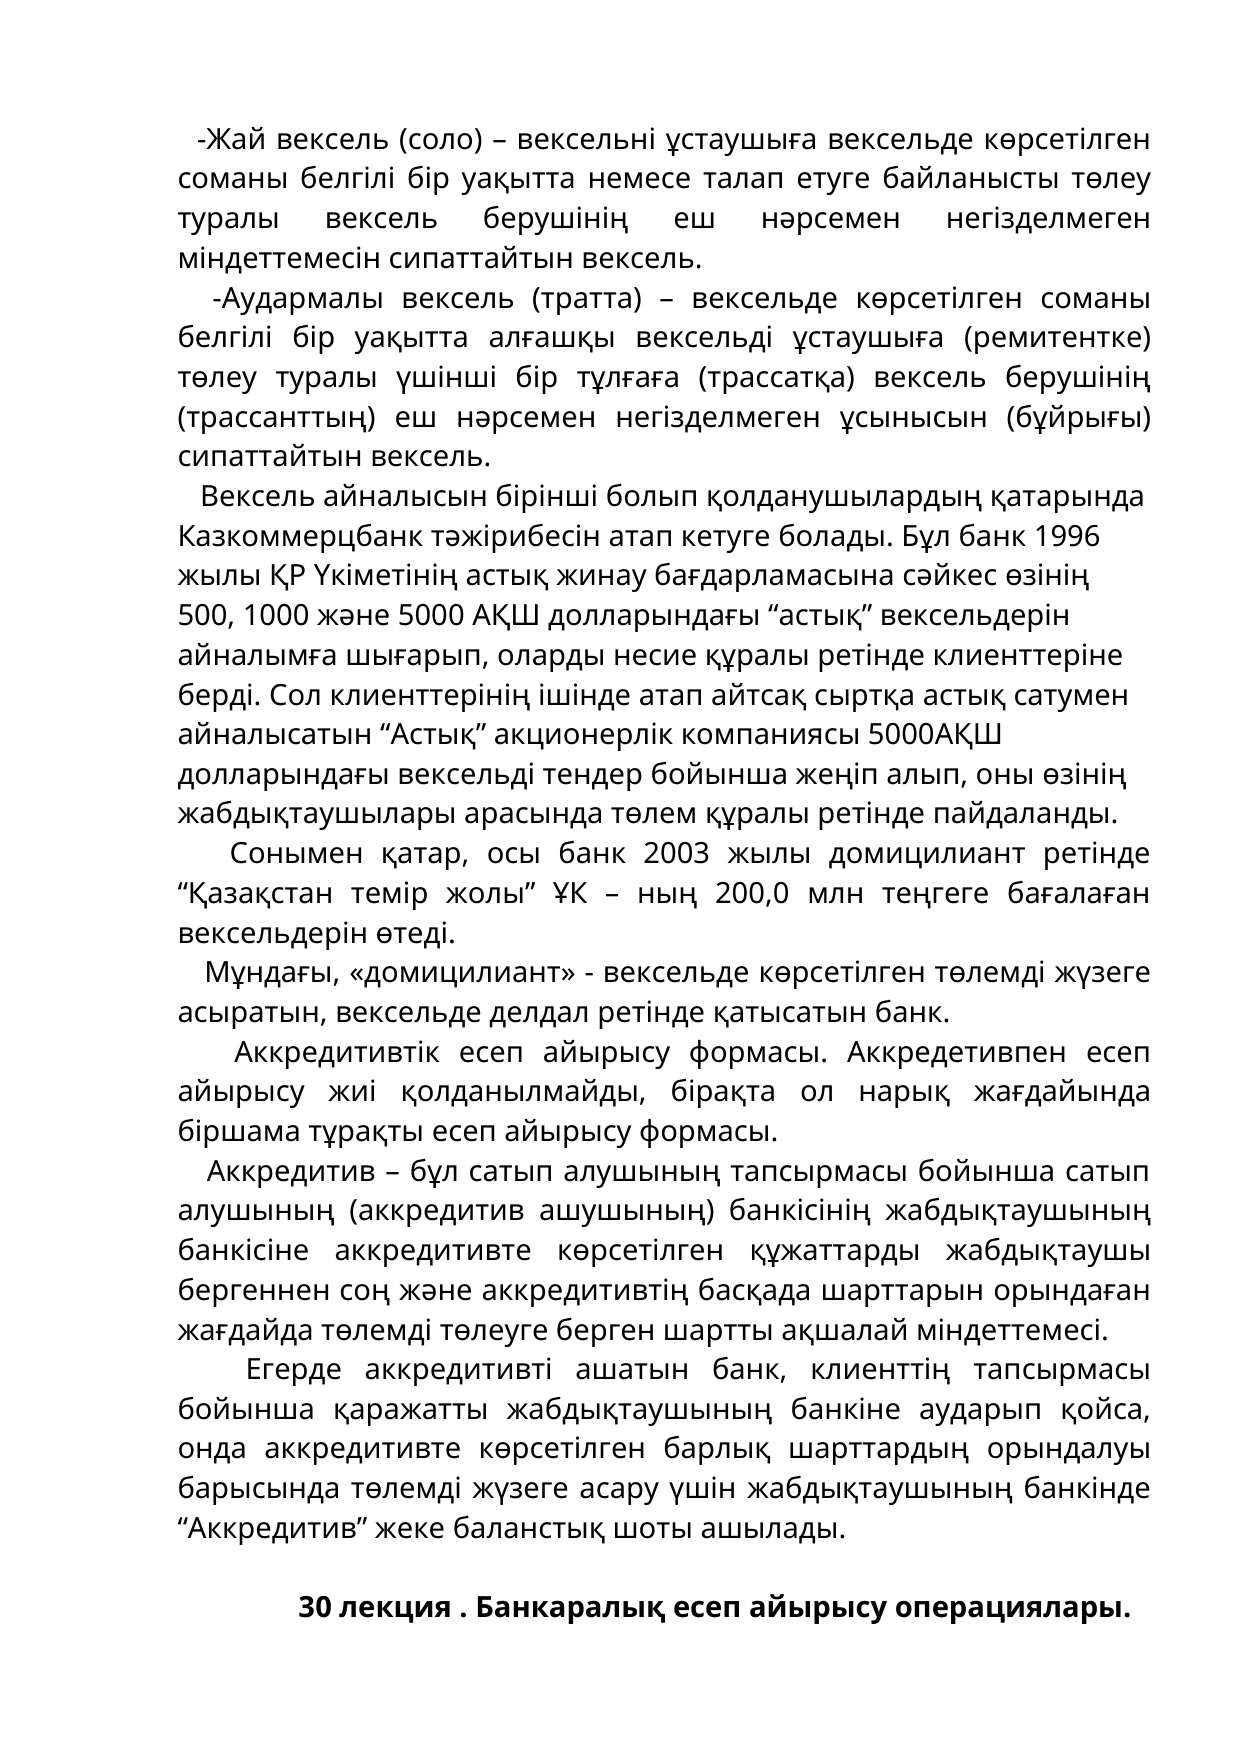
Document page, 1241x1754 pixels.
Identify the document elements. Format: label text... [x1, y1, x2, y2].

text 30 лекция . Банкаралық есеп айырысу операциялары. [177, 1587, 1141, 1626]
text -Аудармалы вексель (тратта) – вексельде көрсетілген соманы белгілі бір уақытта алғашқы вексельді ұстаушыға (ремитентке) төлеу туралы үшінші бір тұлғаға (трассатқа) вексель берушінің (трассанттың) еш нәрсемен негізделмеген ұсынысын (бұйрығы) сипаттайтын вексель. [177, 277, 1152, 475]
text Аккредитивтік есеп айырысу формасы. Аккредетивпен есеп айырысу жиі қолданылмайды, бірақта ол нарық жағдайында біршама тұрақты есеп айырысу формасы. [177, 1031, 1152, 1150]
text Вексель айналысын бірінші болып қолданушылардың қатарында Казкоммерцбанк тәжірибесін атап кетуге болады. Бұл банк 1996 жылы ҚР Үкіметінің астық жинау бағдарламасына сәйкес өзінің 500, 1000 және 5000 АҚШ долларындағы “астық” вексельдерін айналымға шығарып, оларды несие құралы ретінде клиенттеріне берді. Сол клиенттерінің ішінде атап айтсақ сыртқа астық сатумен айналысатын “Астық” акционерлік компаниясы 5000АҚШ долларындағы вексельді тендер бойынша жеңіп алып, оны өзінің жабдықтаушылары арасында төлем құралы ретінде пайдаланды. [177, 475, 1152, 832]
text Сонымен қатар, осы банк 2003 жылы домицилиант ретінде “Қазақстан темір жолы” ҰК – ның 200,0 млн теңгеге бағалаған вексельдерін өтеді. [177, 832, 1152, 952]
text Мұндағы, «домицилиант» - вексельде көрсетілген төлемді жүзеге асыратын, вексельде делдал ретінде қатысатын банк. [177, 952, 1152, 1031]
text -Жай вексель (соло) – вексельні ұстаушыға вексельде көрсетілген соманы белгілі бір уақытта немесе талап етуге байланысты төлеу туралы вексель берушінің еш нәрсемен негізделмеген міндеттемесін сипаттайтын вексель. [177, 118, 1152, 277]
text Аккредитив – бұл сатып алушының тапсырмасы бойынша сатып алушының (аккредитив ашушының) банкісінің жабдықтаушының банкісіне аккредитивте көрсетілген құжаттарды жабдықтаушы бергеннен соң және аккредитивтің басқада шарттарын орындаған жағдайда төлемді төлеуге берген шартты ақшалай міндеттемесі. [177, 1150, 1152, 1348]
text Егерде аккредитивті ашатын банк, клиенттің тапсырмасы бойынша қаражатты жабдықтаушының банкіне аударып қойса, онда аккредитивте көрсетілген барлық шарттардың орындалуы барысында төлемді жүзеге асару үшін жабдықтаушының банкінде “Аккредитив” жеке баланстық шоты ашылады. [177, 1348, 1152, 1547]
